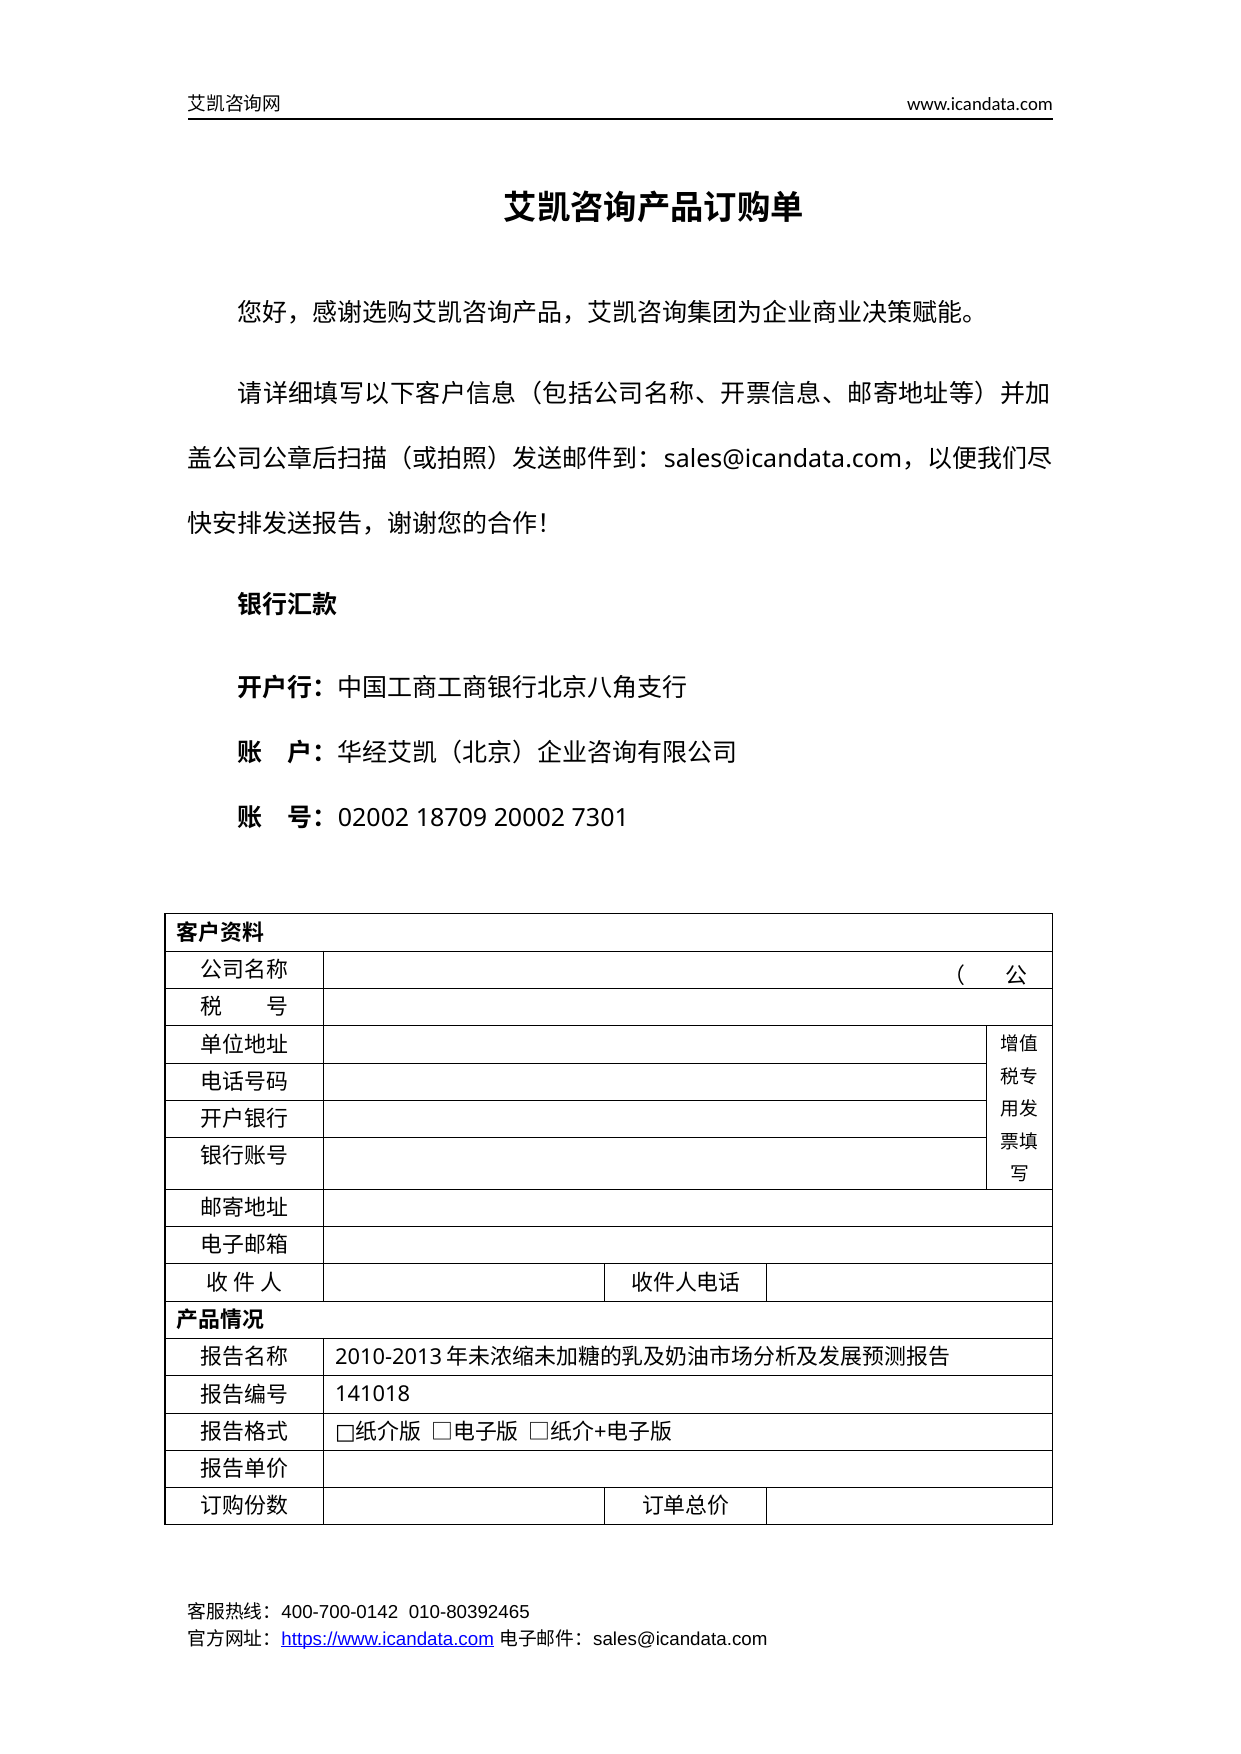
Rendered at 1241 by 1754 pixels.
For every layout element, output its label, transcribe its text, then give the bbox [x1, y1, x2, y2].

table_cell 订单总价 [605, 1488, 766, 1524]
table_cell 增值税专用发票填写 [987, 1026, 1052, 1189]
text 开户行：中国工商工商银行北京八角支行 [187, 653, 1053, 718]
table_cell [324, 952, 1052, 988]
table_cell 报告格式 [166, 1414, 323, 1450]
table_cell 2010-2013年未浓缩未加糖的乳及奶油市场分析及发展预测报告 [324, 1339, 1052, 1375]
text 您好，感谢选购艾凯咨询产品，艾凯咨询集团为企业商业决策赋能。 [187, 278, 1053, 343]
table_cell [767, 1264, 1052, 1301]
table_cell [324, 1101, 986, 1137]
table_cell [324, 1190, 1052, 1226]
table_cell [324, 1026, 986, 1062]
table_cell 报告单价 [166, 1451, 323, 1487]
table_cell [324, 1264, 604, 1301]
table_cell 产品情况 [166, 1302, 1052, 1338]
table_cell [324, 1227, 1052, 1263]
table_cell 收件人电话 [605, 1264, 766, 1301]
text 银行汇款 [187, 570, 1053, 635]
table_cell [324, 1064, 986, 1100]
table_cell 报告名称 [166, 1339, 323, 1375]
table_cell 报告编号 [166, 1376, 323, 1412]
table_cell 银行账号 [166, 1138, 323, 1189]
table_cell [324, 989, 1052, 1025]
table_cell 141018 [324, 1376, 1052, 1412]
table_cell 订购份数 [166, 1488, 323, 1524]
table_cell 电子邮箱 [166, 1227, 323, 1263]
table_cell 开户银行 [166, 1101, 323, 1137]
table_cell [324, 1451, 1052, 1487]
table_cell 单位地址 [166, 1026, 323, 1062]
table_cell [767, 1488, 1052, 1524]
table_header 客户资料 [166, 914, 1052, 951]
table_cell 收 件 人 [166, 1264, 323, 1301]
table_cell 税 号 [166, 989, 323, 1025]
text 账 户：华经艾凯（北京）企业咨询有限公司 [187, 718, 1053, 783]
table_cell 邮寄地址 [166, 1190, 323, 1226]
text 账 号：02002 18709 20002 7301 [187, 783, 1053, 848]
table_cell □纸介版 □电子版 □纸介+电子版 [324, 1414, 1052, 1450]
text 艾凯咨询产品订购单 [187, 172, 1053, 237]
table_cell [324, 1488, 604, 1524]
table_cell [324, 1138, 986, 1189]
text 请详细填写以下客户信息（包括公司名称、开票信息、邮寄地址等）并加盖公司公章后扫描（或拍照）发送邮件到：sales@icandata.com，以便我们尽快安排发送报告，谢谢您的合作！ [187, 359, 1053, 554]
table_cell 电话号码 [166, 1064, 323, 1100]
table_cell 公司名称 [166, 952, 323, 988]
